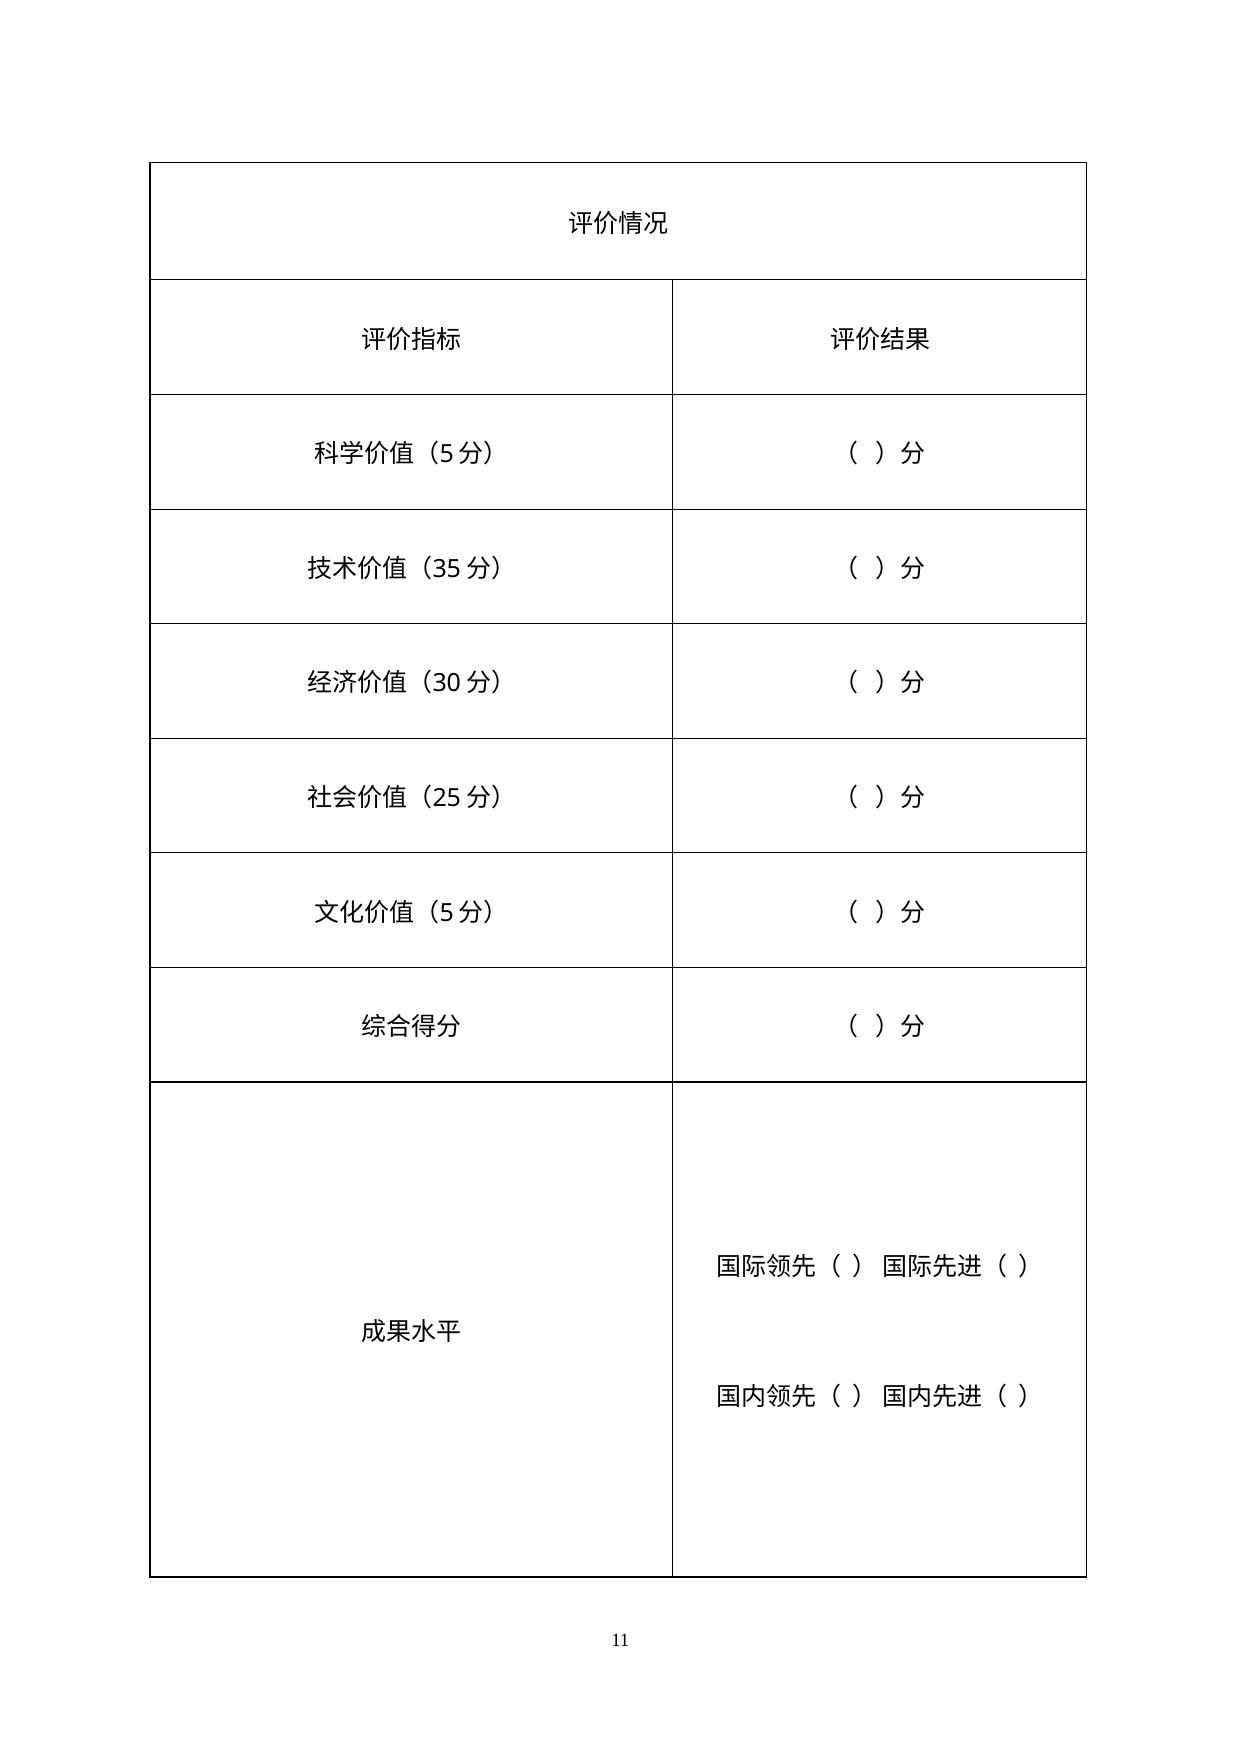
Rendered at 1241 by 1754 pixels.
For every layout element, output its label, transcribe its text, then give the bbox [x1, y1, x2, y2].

table_cell 文化价值（5分） [151, 853, 672, 967]
table_cell 综合得分 [151, 968, 672, 1081]
table_cell （ ）分 [673, 739, 1086, 852]
table_cell （ ）分 [673, 968, 1086, 1081]
table_cell 评价结果 [673, 280, 1086, 394]
table_cell 科学价值（5分） [151, 395, 672, 508]
table_cell 评价指标 [151, 280, 672, 394]
table_cell 经济价值（30分） [151, 624, 672, 738]
table_cell （ ）分 [673, 624, 1086, 738]
table_cell 评价情况 [151, 163, 1086, 279]
table_cell （ ）分 [673, 395, 1086, 508]
table_cell 技术价值（35分） [151, 510, 672, 623]
table_cell （ ）分 [673, 510, 1086, 623]
table_cell （ ）分 [673, 853, 1086, 967]
table_cell 国际领先（ ） 国际先进（ ） 国内领先（ ） 国内先进（ ） [673, 1083, 1086, 1576]
table_cell 社会价值（25分） [151, 739, 672, 852]
table_cell 成果水平 [151, 1083, 672, 1576]
